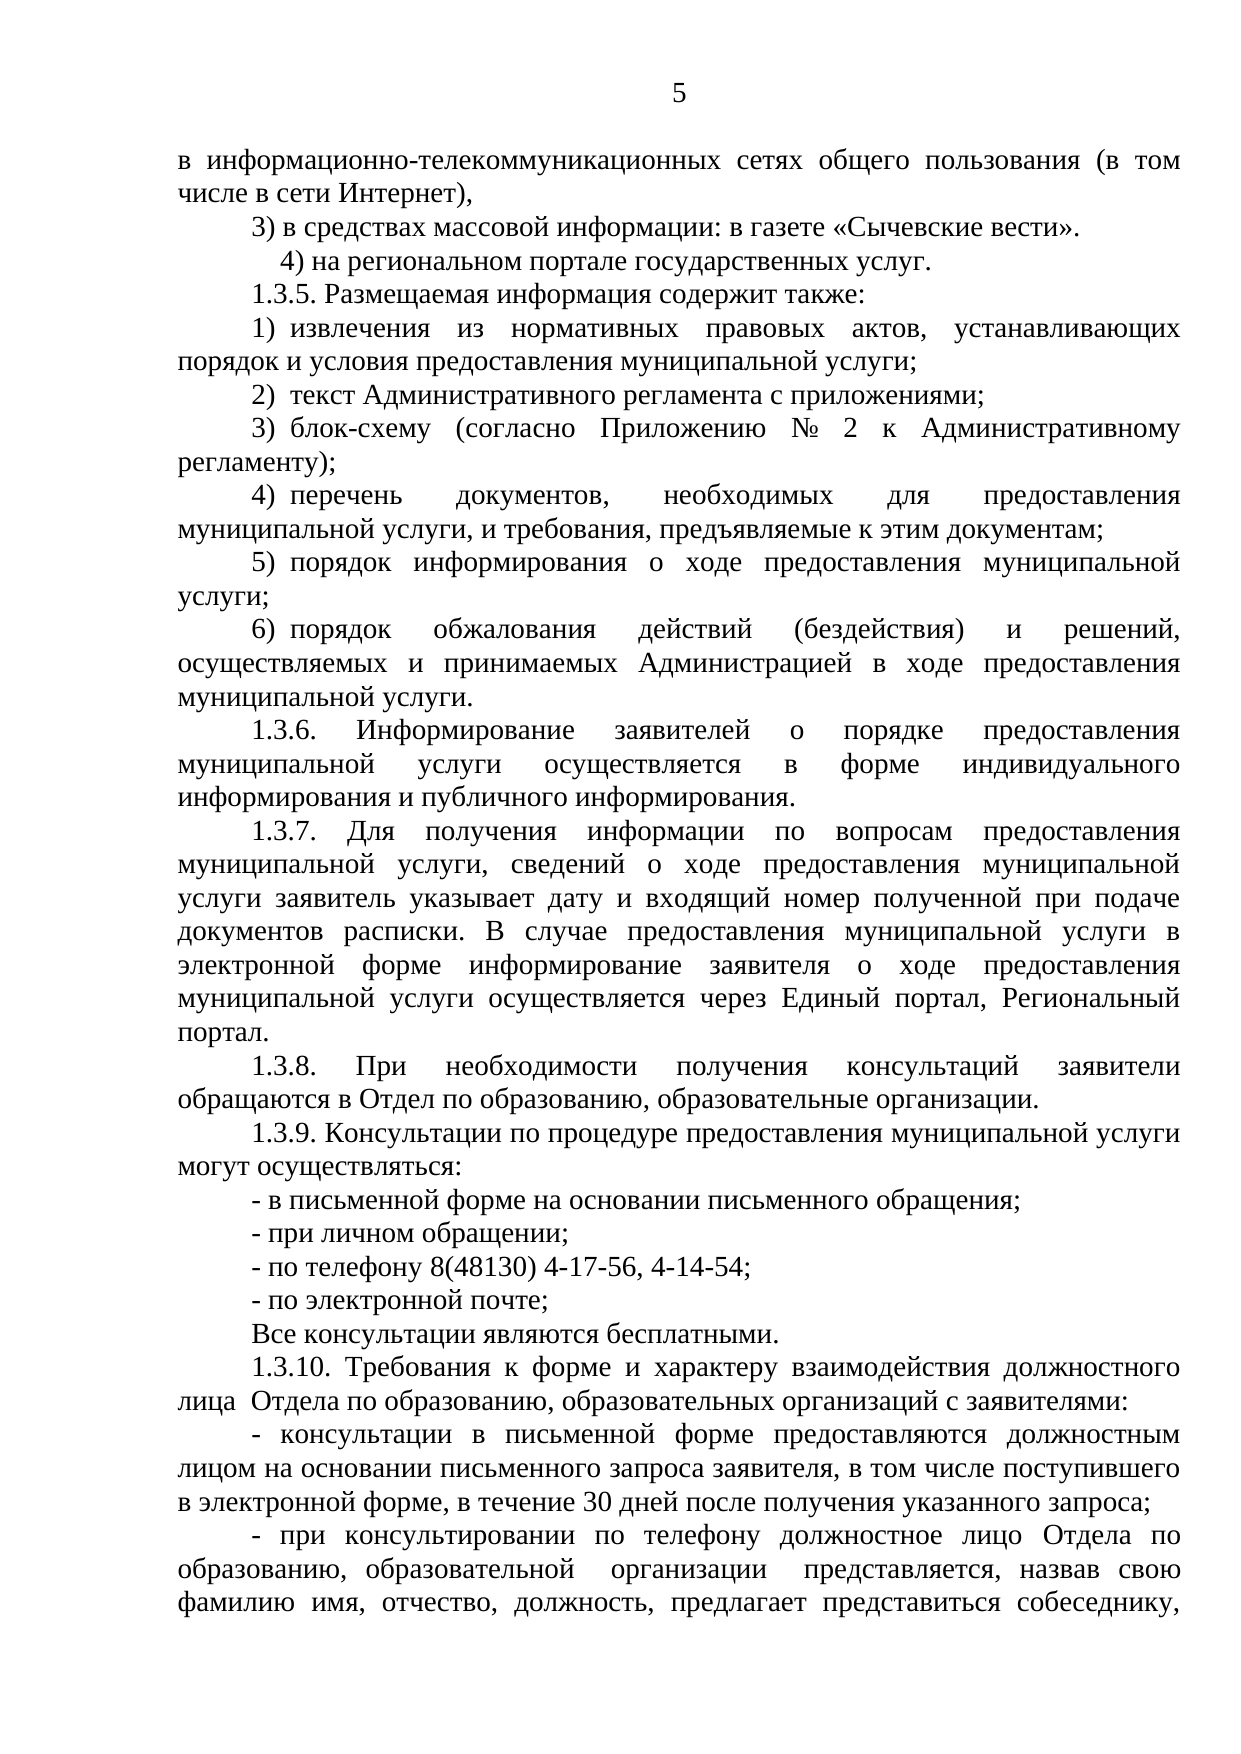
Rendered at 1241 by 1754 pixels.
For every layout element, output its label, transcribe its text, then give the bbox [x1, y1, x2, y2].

list порядок информирования о ходе предоставления муниципальной услуги; [177, 544, 1181, 612]
list текст Административного регламента с приложениями; [177, 377, 1181, 410]
text 1.3.6. Информирование заявителей о порядке предоставления муниципальной услуги осуществляется в форме индивидуального информирования и публичного информирования. [177, 712, 1181, 813]
text - по электронной почте; [177, 1282, 1181, 1316]
text - в письменной форме на основании письменного обращения; [177, 1182, 1181, 1215]
text 4) на региональном портале государственных услуг. [177, 243, 1181, 276]
text 1.3.9. Консультации по процедуре предоставления муниципальной услуги могут осуществляться: [177, 1115, 1181, 1182]
list блок-схему (согласно Приложению № 2 к Административному регламенту); [177, 410, 1181, 477]
text Все консультации являются бесплатными. [177, 1316, 1181, 1349]
text - по телефону 8(48130) 4-17-56, 4-14-54; [177, 1249, 1181, 1282]
list перечень документов, необходимых для предоставления муниципальной услуги, и требования, предъявляемые к этим документам; [177, 477, 1181, 544]
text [177, 142, 1181, 209]
text 1.3.8. При необходимости получения консультаций заявители обращаются в Отдел по образованию, образовательные организации. [177, 1048, 1181, 1115]
text - консультации в письменной форме предоставляются должностным лицом на основании письменного запроса заявителя, в том числе поступившего в электронной форме, в течение 30 дней после получения указанного запроса; [177, 1417, 1181, 1517]
text 3) в средствах массовой информации: в газете «Сычевские вести». [177, 209, 1181, 243]
text 1.3.7. Для получения информации по вопросам предоставления муниципальной услуги, сведений о ходе предоставления муниципальной услуги заявитель указывает дату и входящий номер полученной при подаче документов расписки. В случае предоставления муниципальной услуги в электронной форме информирование заявителя о ходе предоставления муниципальной услуги осуществляется через Единый портал, Региональный портал. [177, 813, 1181, 1048]
text 1.3.10. Требования к форме и характеру взаимодействия должностного лица Отдела по образованию, образовательных организаций с заявителями: [177, 1349, 1181, 1417]
list порядок обжалования действий (бездействия) и решений, осуществляемых и принимаемых Администрацией в ходе предоставления муниципальной услуги. [177, 612, 1181, 712]
text 1.3.5. Размещаемая информация содержит также: [177, 276, 1181, 310]
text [177, 1517, 1181, 1618]
text - при личном обращении; [177, 1215, 1181, 1249]
list извлечения из нормативных правовых актов, устанавливающих порядок и условия предоставления муниципальной услуги; [177, 310, 1181, 377]
